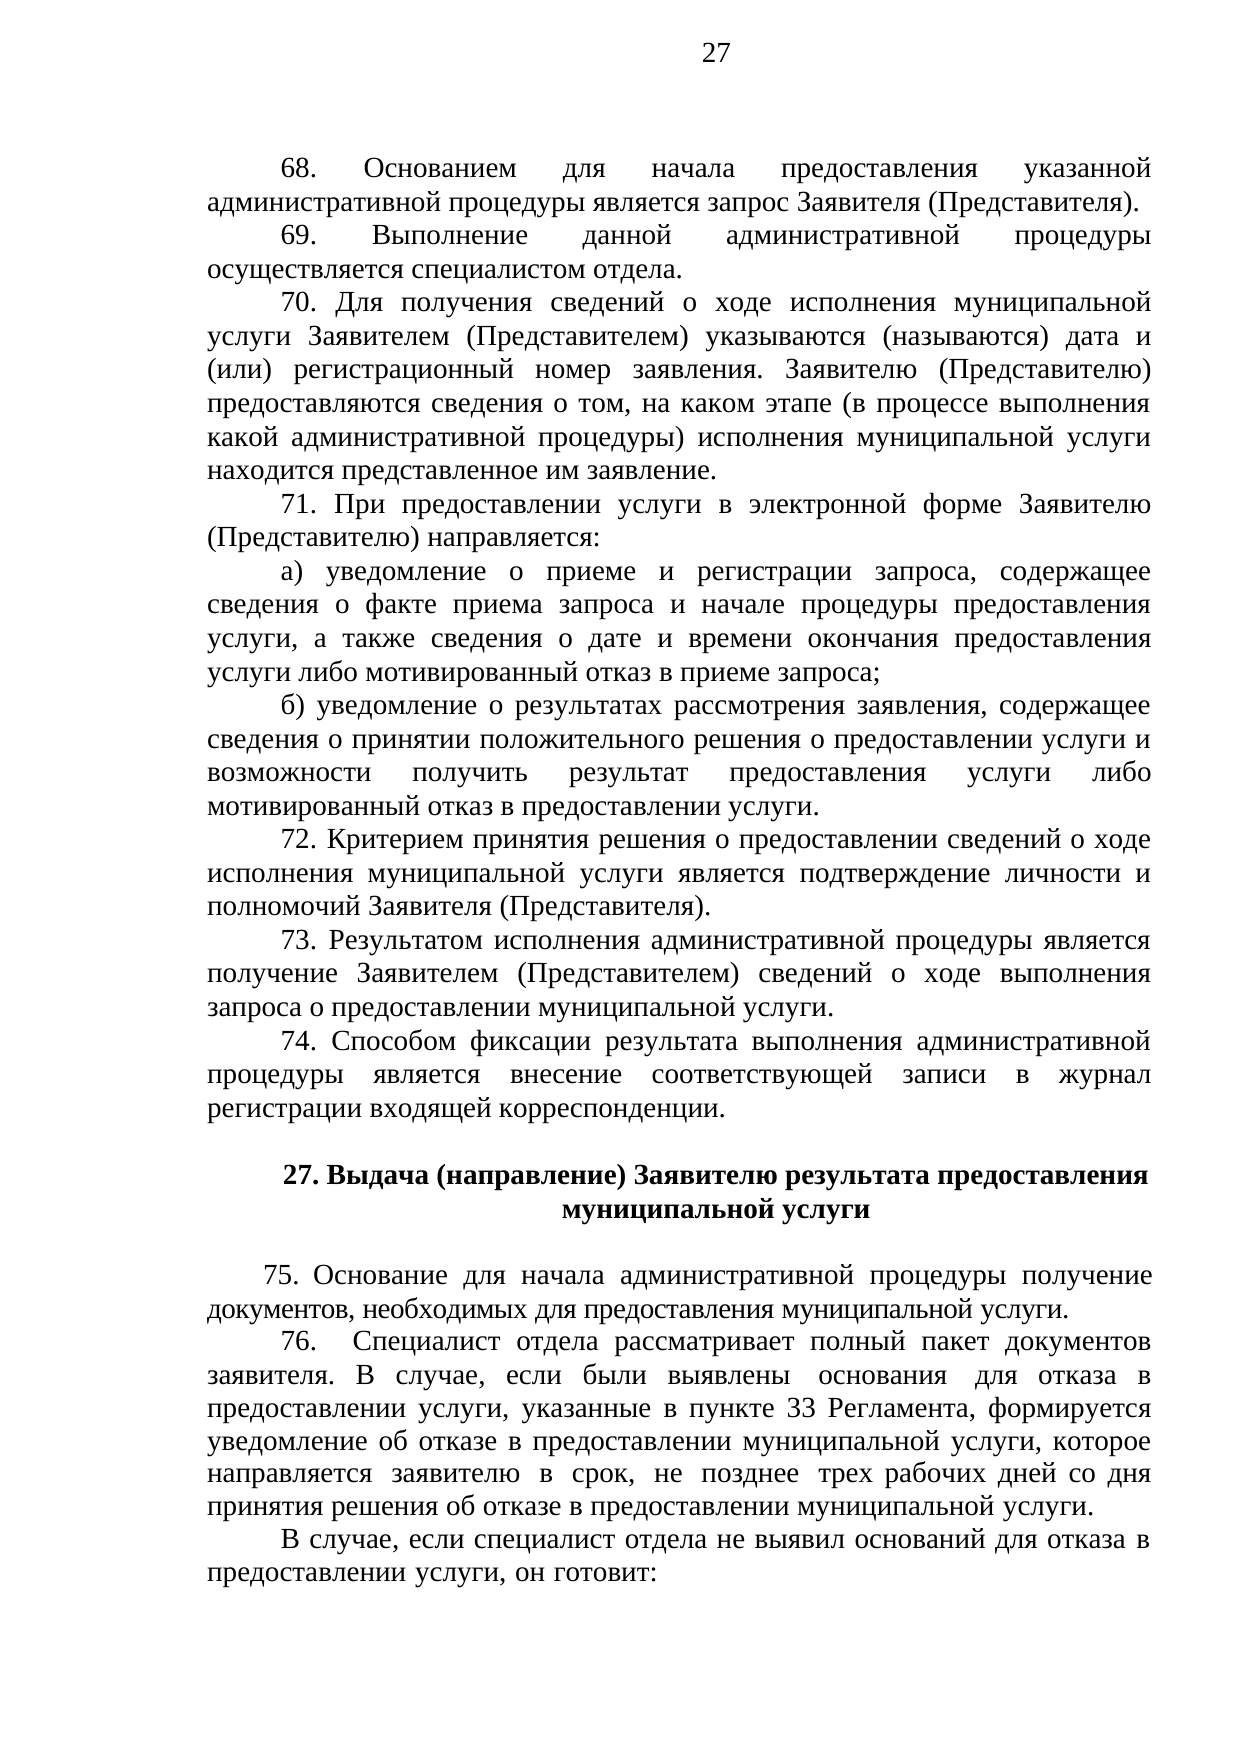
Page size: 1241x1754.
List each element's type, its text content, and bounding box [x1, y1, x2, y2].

list Основанием для начала предоставления указанной административной процедуры является запрос Заявителя (Представителя). [207, 150, 1152, 217]
text В случае, если специалист отдела не выявил оснований для отказа в предоставлении услуги, он готовит: [207, 1522, 1150, 1588]
list Результатом исполнения административной процедуры является получение Заявителем (Представителем) сведений о ходе выполнения запроса о предоставлении муниципальной услуги. [207, 922, 1151, 1023]
list Выполнение данной административной процедуры осуществляется специалистом отдела. [207, 217, 1151, 284]
list Основание для начала административной процедуры получение документов, необходимых для предоставления муниципальной услуги. [207, 1257, 1153, 1324]
list Специалист отдела рассматривает полный пакет документов заявителя. В случае, если были выявлены основания для отказа в предоставлении услуги, указанные в пункте 33 Регламента, формируется уведомление об отказе в предоставлении муниципальной услуги, которое направляется заявителю в срок, не позднее трех рабочих дней со дня принятия решения об отказе в предоставлении муниципальной услуги. [207, 1324, 1151, 1522]
text а) уведомление о приеме и регистрации запроса, содержащее сведения о факте приема запроса и начале процедуры предоставления услуги, а также сведения о дате и времени окончания предоставления услуги либо мотивированный отказ в приеме запроса; [207, 553, 1151, 687]
list Способом фиксации результата выполнения административной процедуры является внесение соответствующей записи в журнал регистрации входящей корреспонденции. [207, 1023, 1152, 1123]
list Критерием принятия решения о предоставлении сведений о ходе исполнения муниципальной услуги является подтверждение личности и полномочий Заявителя (Представителя). [207, 821, 1152, 922]
subtitle 27. Выдача (направление) Заявителю результата предоставления муниципальной услуги [283, 1157, 1151, 1224]
list При предоставлении услуги в электронной форме Заявителю (Представителю) направляется: [207, 486, 1152, 553]
text б) уведомление о результатах рассмотрения заявления, содержащее сведения о принятии положительного решения о предоставлении услуги и возможности получить результат предоставления услуги либо мотивированный отказ в предоставлении услуги. [207, 687, 1151, 821]
list Для получения сведений о ходе исполнения муниципальной услуги Заявителем (Представителем) указываются (называются) дата и (или) регистрационный номер заявления. Заявителю (Представителю) предоставляются сведения о том, на каком этапе (в процессе выполнения какой административной процедуры) исполнения муниципальной услуги находится представленное им заявление. [207, 284, 1151, 486]
